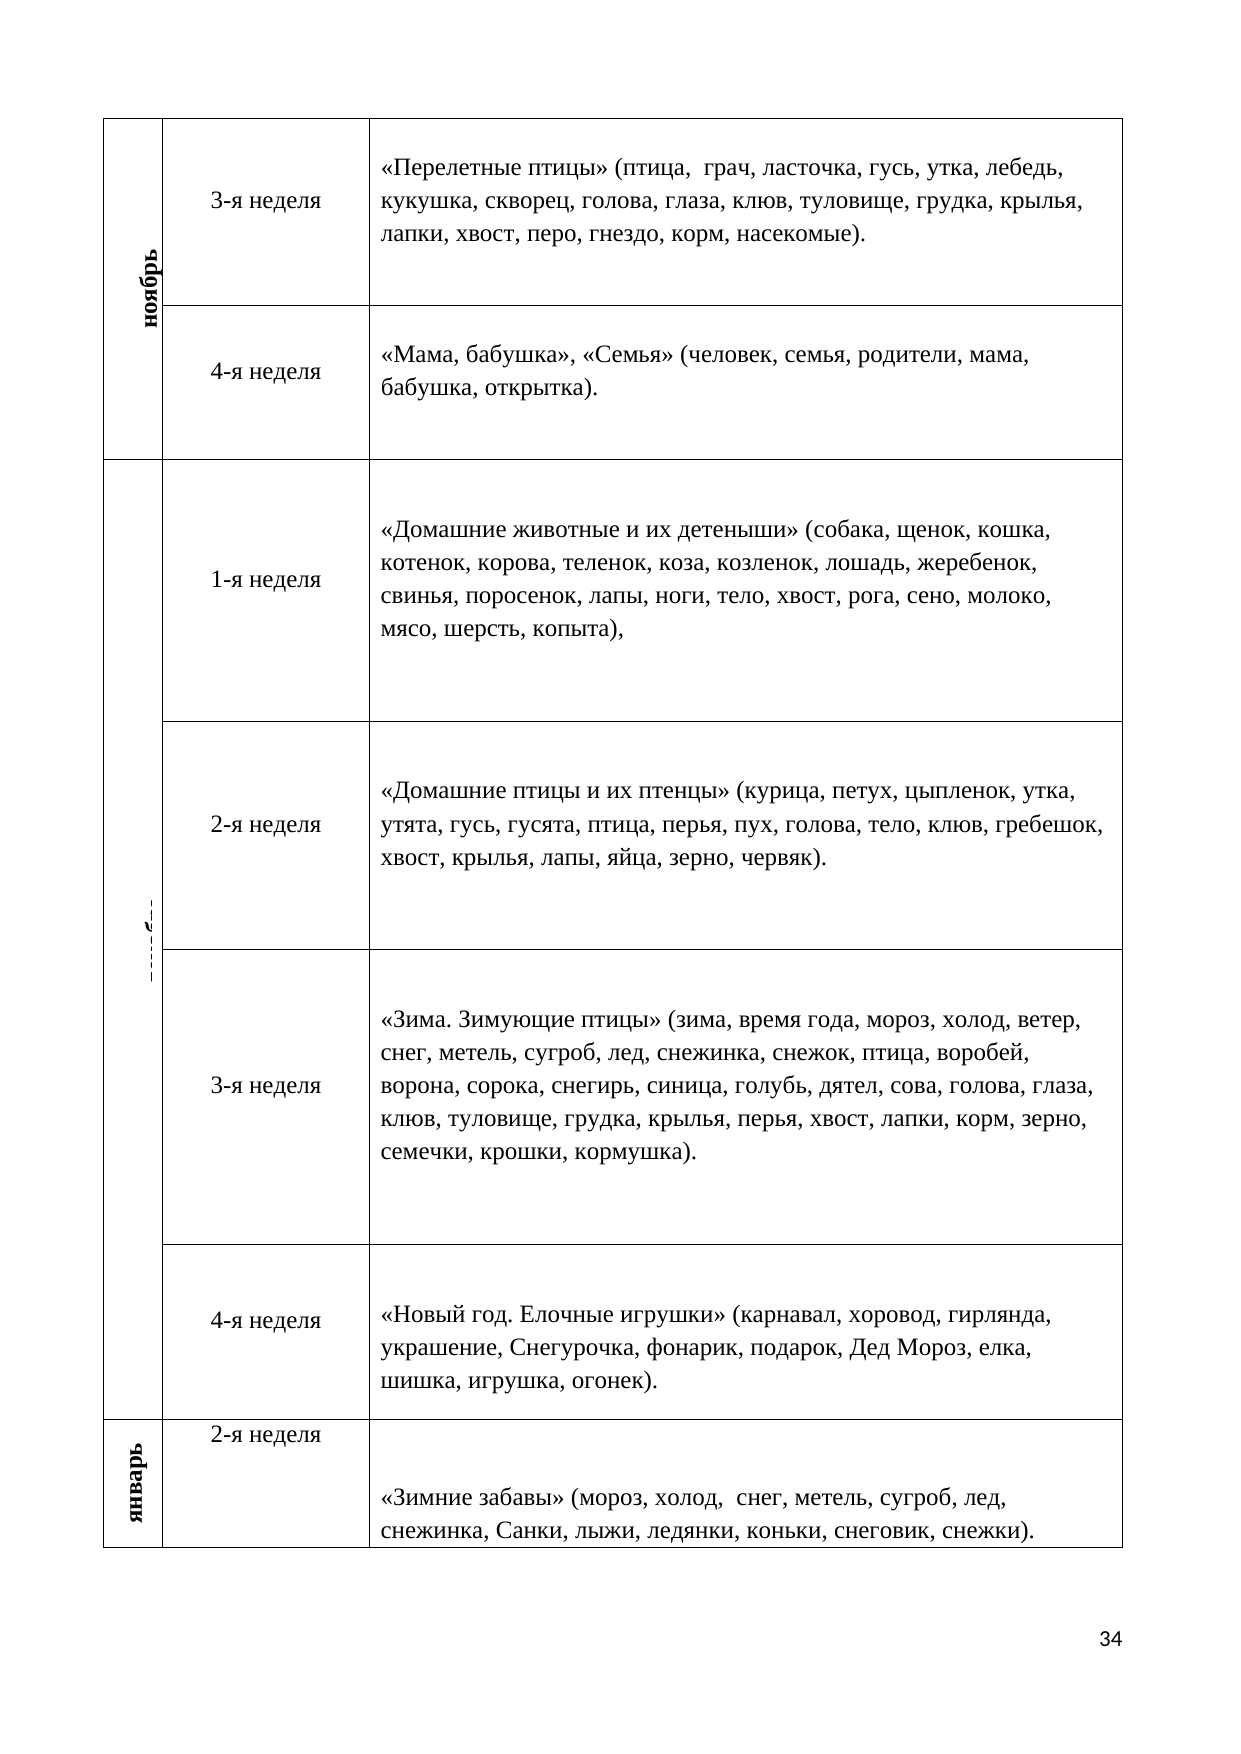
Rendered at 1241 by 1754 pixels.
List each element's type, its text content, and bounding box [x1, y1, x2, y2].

table_cell «Новый год. Елочные игрушки» (карнавал, хоровод, гирлянда, украшение, Снегурочка, фонарик, подарок, Дед Мороз, елка, шишка, игрушка, огонек). [370, 1245, 1122, 1418]
table_cell «Перелетные птицы» (птица, грач, ласточка, гусь, утка, лебедь, кукушка, скворец, голова, глаза, клюв, туловище, грудка, крылья, лапки, хвост, перо, гнездо, корм, насекомые). [370, 119, 1122, 305]
table_cell «Домашние птицы и их птенцы» (курица, петух, цыпленок, утка, утята, гусь, гусята, птица, перья, пух, голова, тело, клюв, гребешок, хвост, крылья, лапы, яйца, зерно, червяк). [370, 722, 1122, 949]
table_cell «Зима. Зимующие птицы» (зима, время года, мороз, холод, ветер, снег, метель, сугроб, лед, снежинка, снежок, птица, воробей, ворона, сорока, снегирь, синица, голубь, дятел, сова, голова, глаза, клюв, туловище, грудка, крылья, перья, хвост, лапки, корм, зерно, семечки, крошки, кормушка). [370, 950, 1122, 1244]
table_cell декабрь [104, 460, 162, 1418]
table_cell «Мама, бабушка», «Семья» (человек, семья, родители, мама, бабушка, открытка). [370, 306, 1122, 459]
table_cell 3-я неделя [163, 950, 369, 1244]
table_cell 1-я неделя [163, 460, 369, 721]
table_cell 3-я неделя [163, 119, 369, 305]
table_cell 4-я неделя [163, 1245, 369, 1418]
table_cell январь [104, 1420, 162, 1547]
table_cell «Домашние животные и их детеныши» (собака, щенок, кошка, котенок, корова, теленок, коза, козленок, лошадь, жеребенок, свинья, поросенок, лапы, ноги, тело, хвост, рога, сено, молоко, мясо, шерсть, копыта), [370, 460, 1122, 721]
table_cell 4-я неделя [163, 306, 369, 459]
table_cell 2-я неделя [163, 1420, 369, 1547]
table_cell «Зимние забавы» (мороз, холод, снег, метель, сугроб, лед, снежинка, Санки, лыжи, ледянки, коньки, снеговик, снежки). [370, 1420, 1122, 1547]
table_cell 2-я неделя [163, 722, 369, 949]
